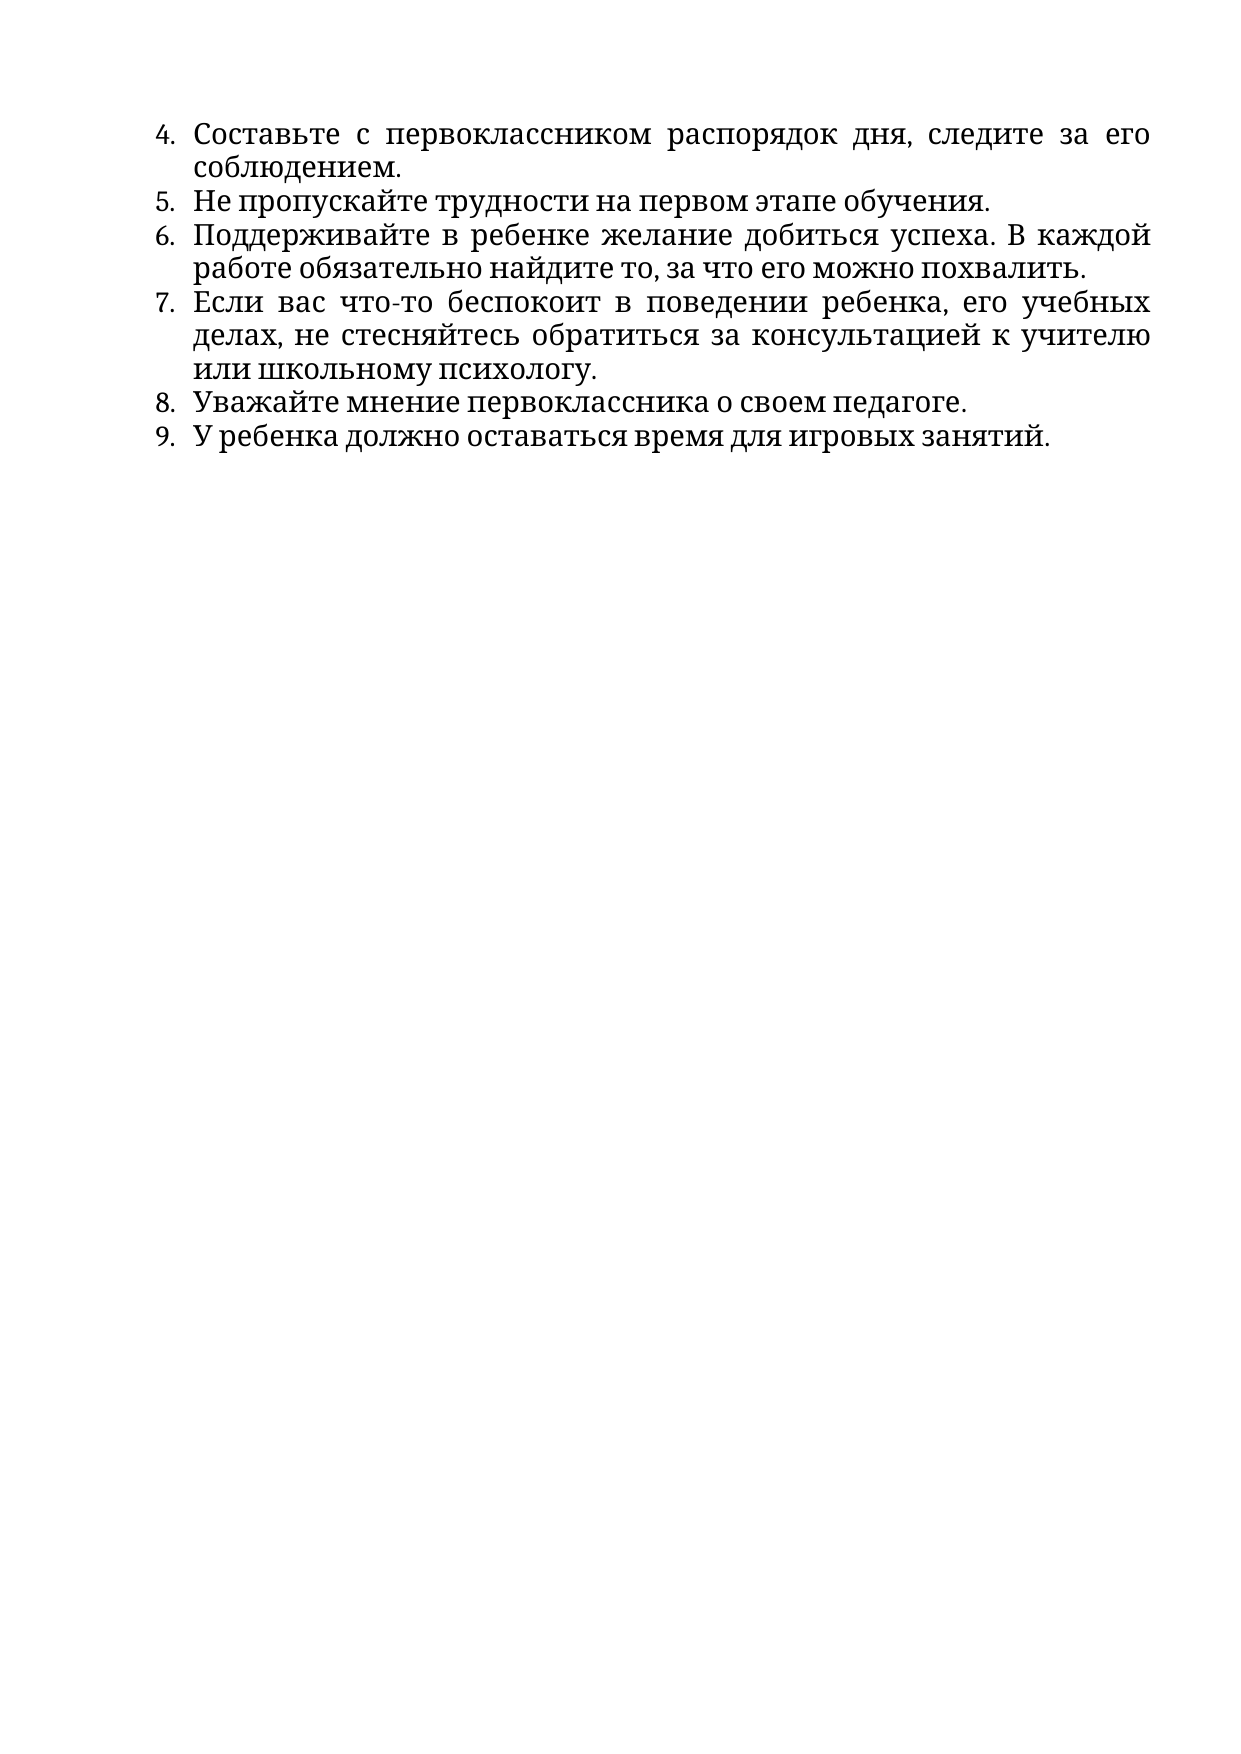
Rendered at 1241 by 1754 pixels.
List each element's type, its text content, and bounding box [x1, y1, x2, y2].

list У ребенка должно оставаться время для игровых занятий. [155, 420, 1152, 453]
list Составьте с первоклассником распорядок дня, следите за его соблюдением. [155, 118, 1152, 185]
list Если вас что-то беспокоит в поведении ребенка, его учебных делах, не стесняйтесь обратиться за консультацией к учителю или школьному психологу. [155, 286, 1152, 386]
list Поддерживайте в ребенке желание добиться успеха. В каждой работе обязательно найдите то, за что его можно похвалить. [155, 219, 1152, 286]
list Уважайте мнение первоклассника о своем педагоге. [155, 386, 1152, 420]
list Не пропускайте трудности на первом этапе обучения. [155, 185, 1152, 219]
